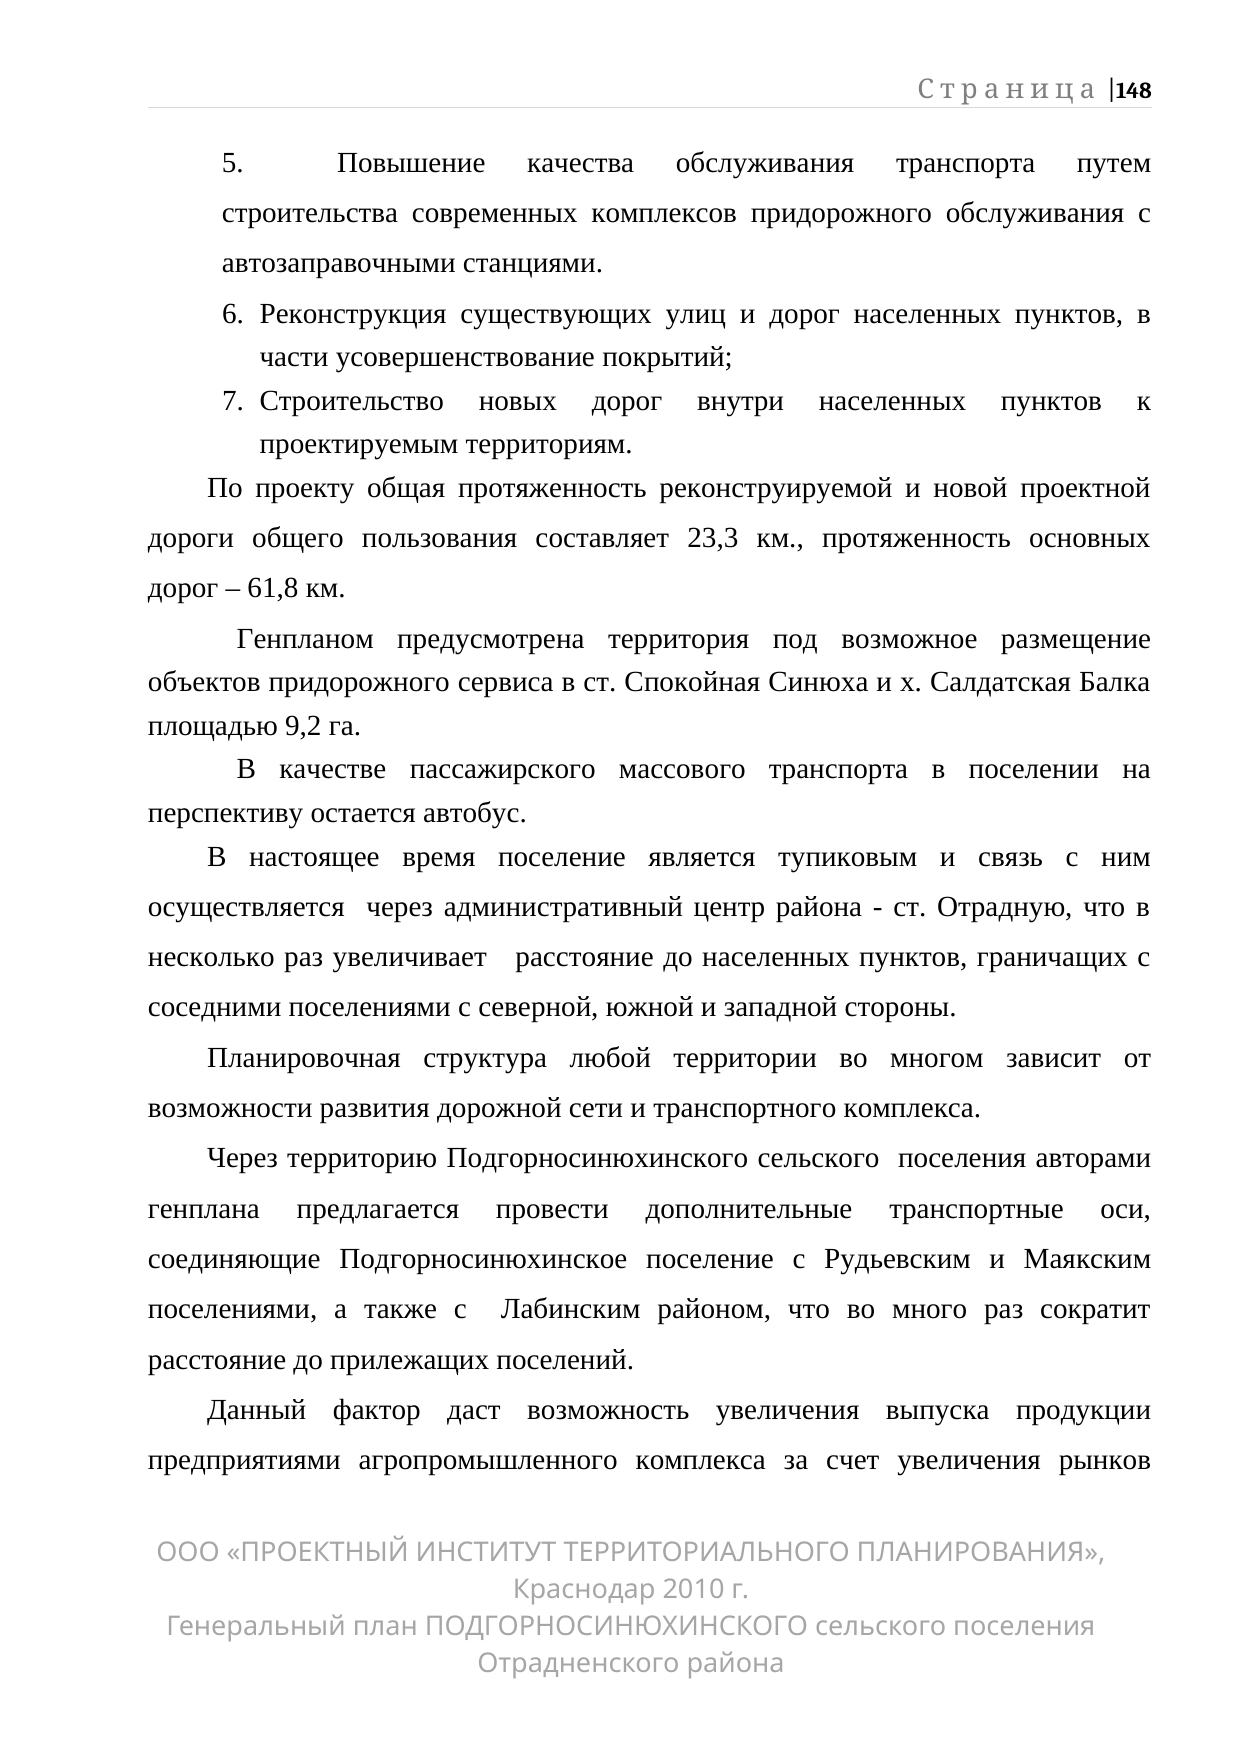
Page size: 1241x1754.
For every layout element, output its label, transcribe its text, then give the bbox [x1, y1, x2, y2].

list Реконструкция существующих улиц и дорог населенных пунктов, в части усовершенствование покрытий; [222, 296, 1152, 373]
list Строительство новых дорог внутри населенных пунктов к проектируемым территориям. [222, 383, 1152, 460]
text В настоящее время поселение является тупиковым и связь с ним осуществляется через административный центр района - ст. Отрадную, что в несколько раз увеличивает расстояние до населенных пунктов, граничащих с соседними поселениями с северной, южной и западной стороны. [148, 839, 1152, 1023]
list По проекту общая протяженность реконструируемой и новой проектной дороги общего пользования составляет 23,3 км., протяженность основных дорог – 61,8 км. [148, 470, 1152, 604]
text В качестве пассажирского массового транспорта в поселении на перспективу остается автобус. [148, 752, 1152, 829]
text Через территорию Подгорносинюхинского сельского поселения авторами генплана предлагается провести дополнительные транспортные оси, соединяющие Подгорносинюхинское поселение с Рудьевским и Маякским поселениями, а также с Лабинским районом, что во много раз сократит расстояние до прилежащих поселений. [148, 1141, 1152, 1375]
list Повышение качества обслуживания транспорта путем строительства современных комплексов придорожного обслуживания с автозаправочными станциями. [222, 145, 1152, 279]
text Генпланом предусмотрена территория под возможное размещение объектов придорожного сервиса в ст. Спокойная Синюха и х. Салдатская Балка площадью 9,2 га. [148, 621, 1152, 742]
text Планировочная структура любой территории во многом зависит от возможности развития дорожной сети и транспортного комплекса. [148, 1040, 1152, 1124]
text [148, 1392, 1152, 1476]
